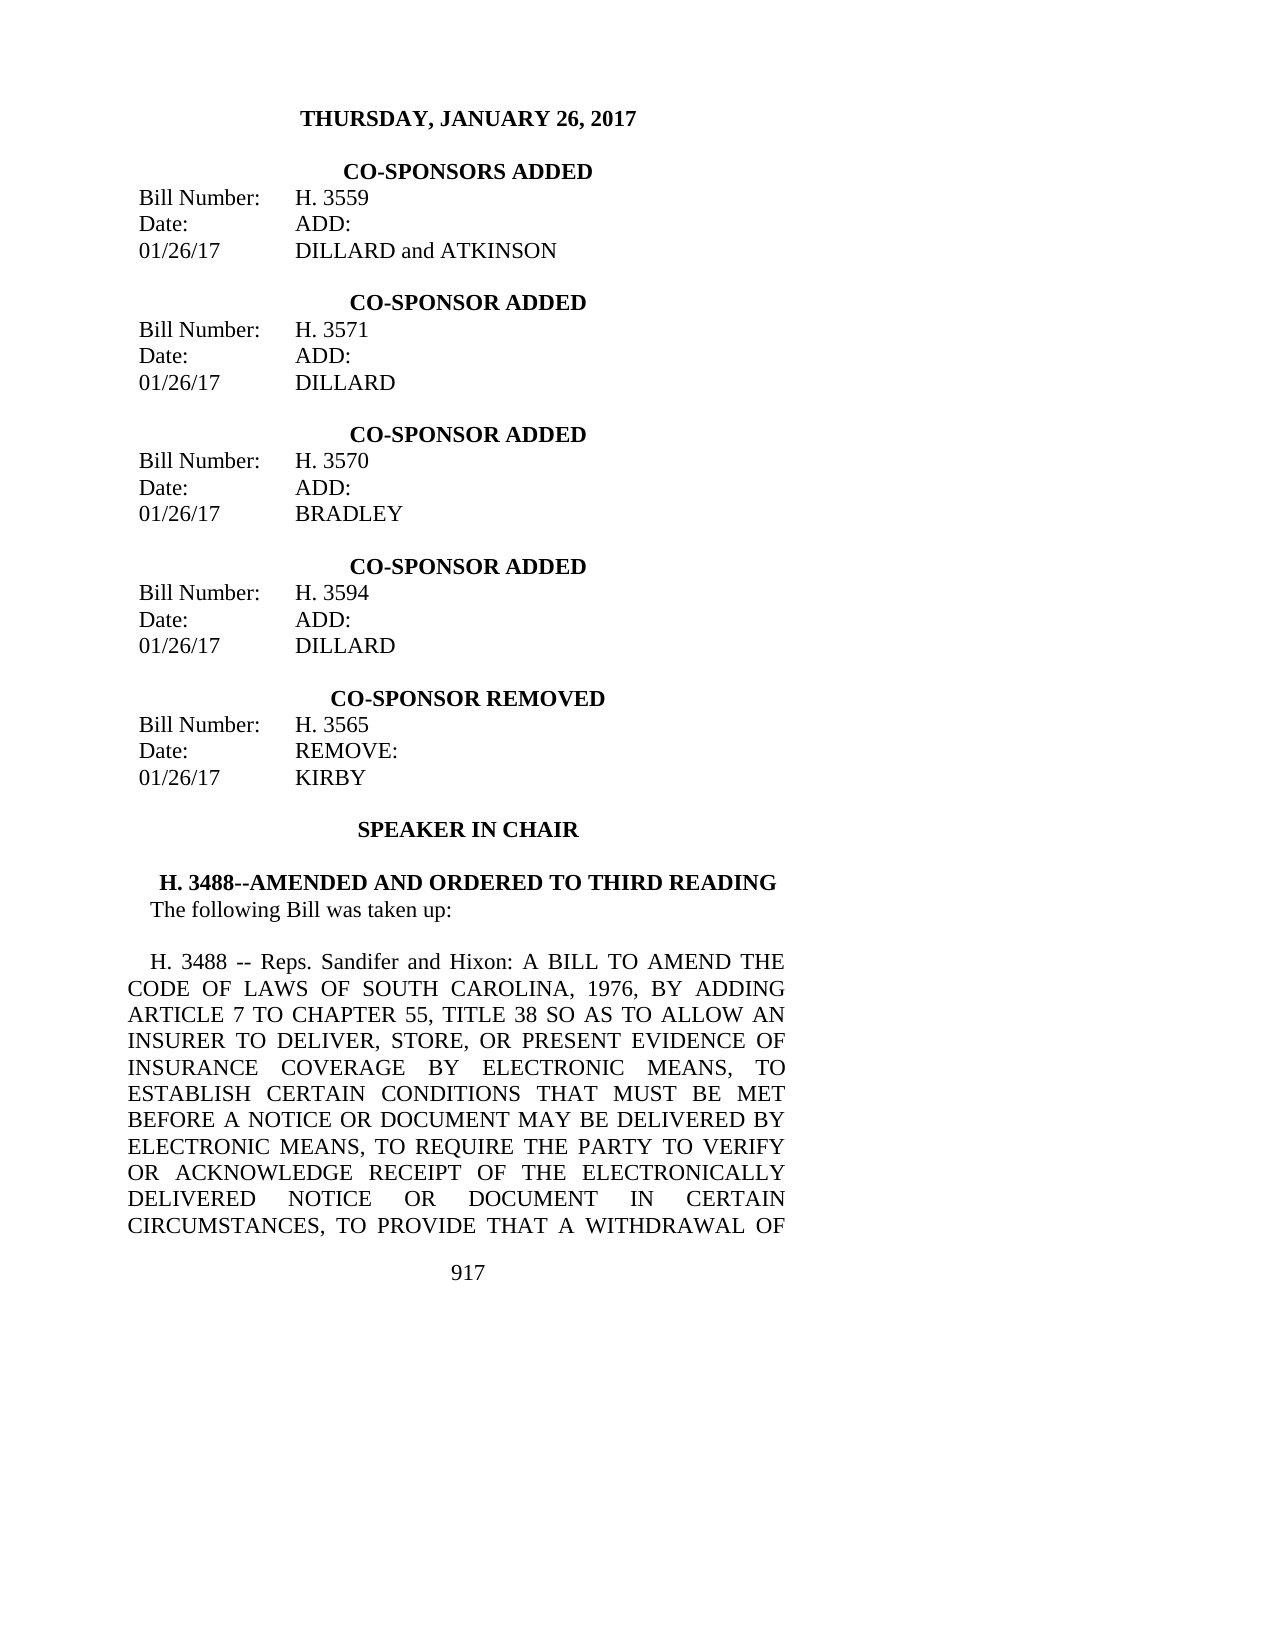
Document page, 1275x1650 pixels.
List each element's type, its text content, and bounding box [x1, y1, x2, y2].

table_cell 01/26/17 [128, 764, 284, 790]
table_cell DILLARD [284, 369, 416, 395]
table_cell DILLARD and ATKINSON [284, 237, 577, 263]
table_header H. 3571 [284, 316, 416, 342]
text H. 3488--AMENDED AND ORDERED TO THIRD READING [127, 869, 786, 896]
table_cell ADD: [284, 474, 424, 500]
table_cell ADD: [284, 210, 577, 237]
table_header Bill Number: [128, 448, 284, 474]
table_header Bill Number: [128, 316, 284, 342]
table_cell REMOVE: [284, 738, 419, 764]
text CO-SPONSOR REMOVED [127, 685, 786, 711]
table_cell 01/26/17 [128, 632, 284, 658]
table_cell Date: [128, 210, 284, 237]
table_header H. 3565 [284, 711, 419, 737]
text CO-SPONSOR ADDED [127, 421, 786, 448]
text SPEAKER IN CHAIR [127, 817, 786, 843]
table_cell BRADLEY [284, 500, 424, 527]
table_cell Date: [128, 606, 284, 632]
table_header Bill Number: [128, 579, 284, 606]
table_cell Date: [128, 474, 284, 500]
table_header H. 3594 [284, 579, 416, 606]
table_cell DILLARD [284, 632, 416, 658]
table_cell 01/26/17 [128, 500, 284, 527]
text The following Bill was taken up: [127, 896, 786, 922]
table_header Bill Number: [128, 184, 284, 210]
table_cell 01/26/17 [128, 237, 284, 263]
text CO-SPONSOR ADDED [127, 553, 786, 579]
table_header H. 3559 [284, 184, 577, 210]
table_cell 01/26/17 [128, 369, 284, 395]
text CO-SPONSOR ADDED [127, 289, 786, 316]
text CO-SPONSORS ADDED [127, 158, 786, 184]
table_cell Date: [128, 342, 284, 368]
table_cell Date: [128, 738, 284, 764]
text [127, 948, 786, 1238]
table_header H. 3570 [284, 448, 424, 474]
table_cell KIRBY [284, 764, 419, 790]
table_cell ADD: [284, 606, 416, 632]
table_header Bill Number: [128, 711, 284, 737]
table_cell ADD: [284, 342, 416, 368]
